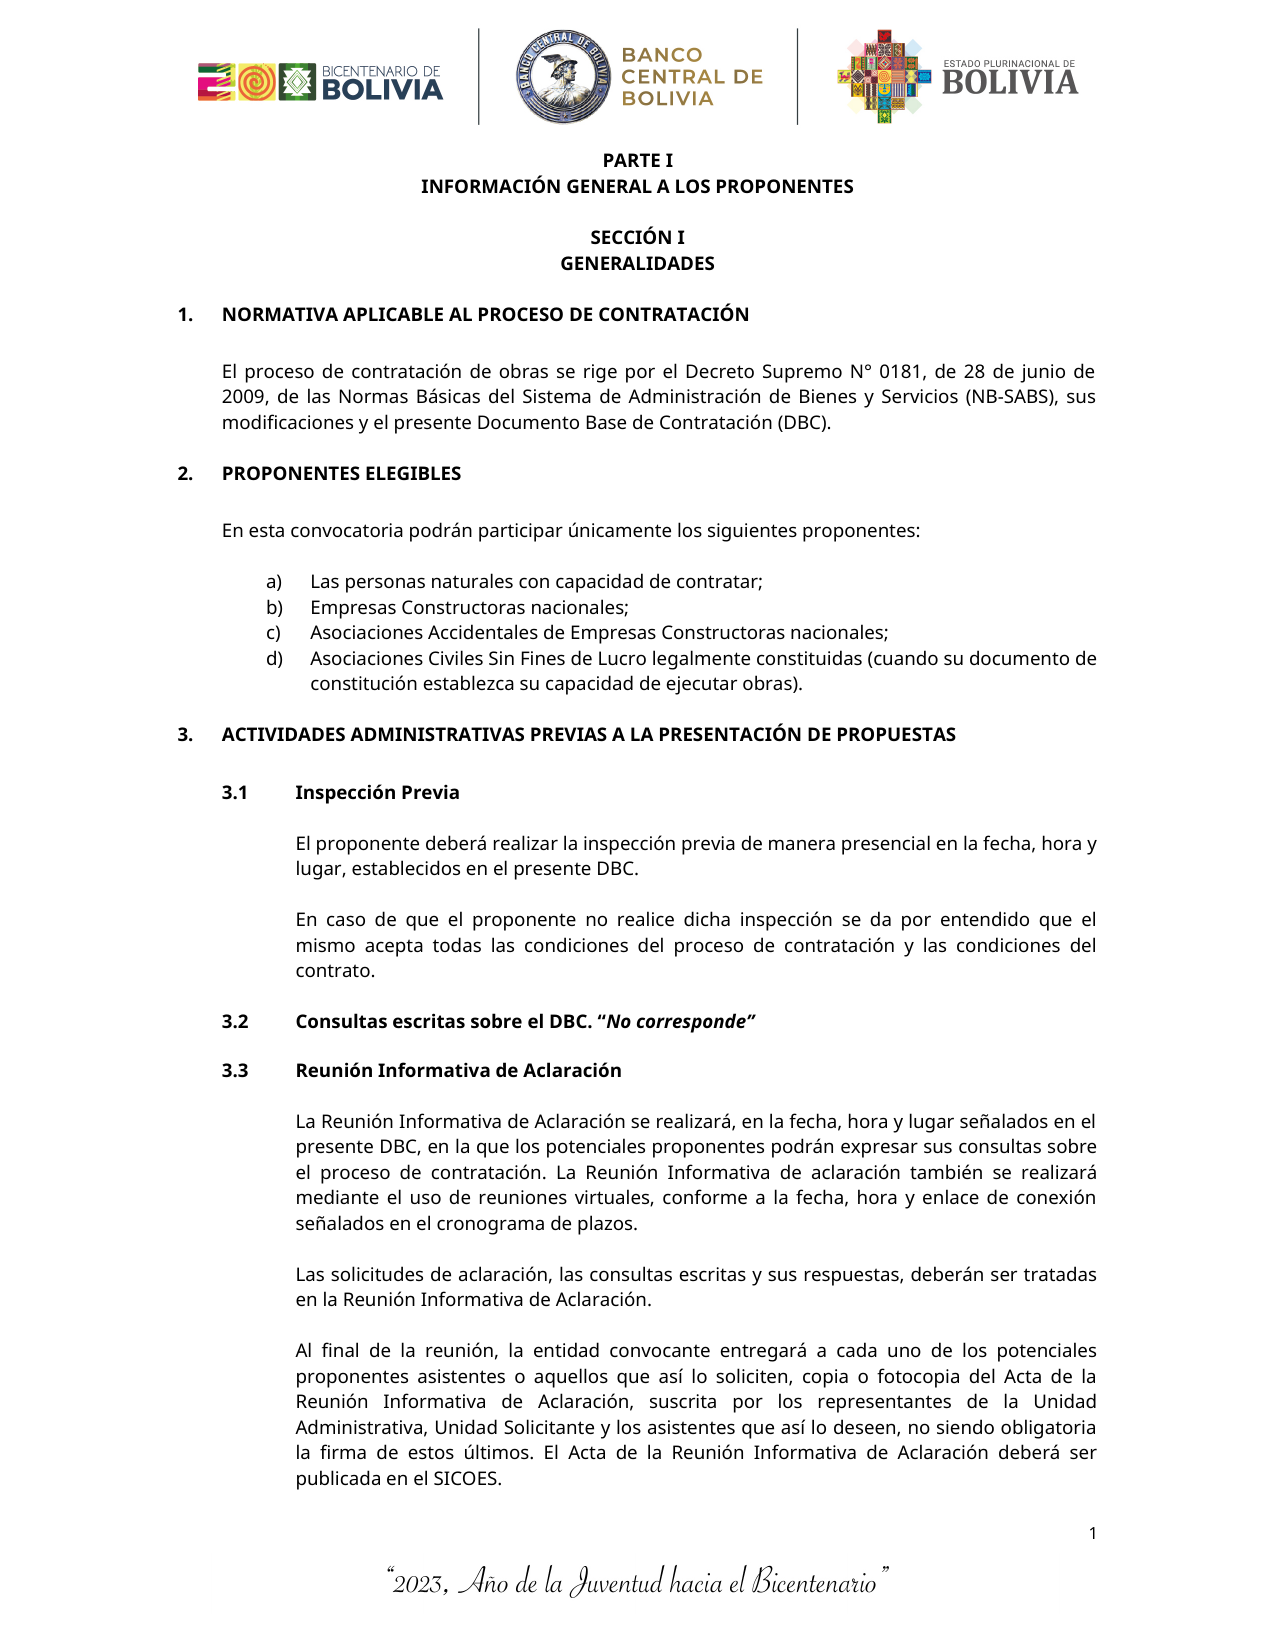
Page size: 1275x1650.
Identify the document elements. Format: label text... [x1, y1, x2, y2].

title NORMATIVA APLICABLE AL PROCESO DE CONTRATACIÓN [177, 301, 1098, 326]
title ACTIVIDADES ADMINISTRATIVAS PREVIAS A LA PRESENTACIÓN DE PROPUESTAS [177, 722, 1098, 747]
list El proponente deberá realizar la inspección previa de manera presencial en la fecha, hora y lugar, establecidos en el presente DBC. [295, 830, 1098, 881]
text En esta convocatoria podrán participar únicamente los siguientes proponentes: [222, 517, 1098, 543]
list Asociaciones Civiles Sin Fines de Lucro legalmente constituidas (cuando su documento de constitución establezca su capacidad de ejecutar obras). [266, 645, 1098, 696]
list Reunión Informativa de Aclaración [222, 1057, 1098, 1082]
text PARTE I [177, 148, 1098, 173]
list Al final de la reunión, la entidad convocante entregará a cada uno de los potenciales proponentes asistentes o aquellos que así lo soliciten, copia o fotocopia del Acta de la Reunión Informativa de Aclaración, suscrita por los representantes de la Unidad Administrativa, Unidad Solicitante y los asistentes que así lo deseen, no siendo obligatoria la firma de estos últimos. El Acta de la Reunión Informativa de Aclaración deberá ser publicada en el SICOES. [295, 1338, 1098, 1491]
list Consultas escritas sobre el DBC. “No corresponde” [222, 1009, 1098, 1034]
list Las solicitudes de aclaración, las consultas escritas y sus respuestas, deberán ser tratadas en la Reunión Informativa de Aclaración. [295, 1261, 1098, 1312]
title PROPONENTES ELEGIBLES [177, 460, 1098, 486]
text INFORMACIÓN GENERAL A LOS PROPONENTES [177, 173, 1098, 199]
list Inspección Previa [222, 779, 1098, 804]
list En caso de que el proponente no realice dicha inspección se da por entendido que el mismo acepta todas las condiciones del proceso de contratación y las condiciones del contrato. [295, 907, 1098, 983]
picture [0, 1553, 1272, 1614]
text GENERALIDADES [177, 250, 1098, 275]
list Las personas naturales con capacidad de contratar; [266, 568, 1098, 594]
text SECCIÓN I [177, 224, 1098, 250]
list La Reunión Informativa de Aclaración se realizará, en la fecha, hora y lugar señalados en el presente DBC, en la que los potenciales proponentes podrán expresar sus consultas sobre el proceso de contratación. La Reunión Informativa de aclaración también se realizará mediante el uso de reuniones virtuales, conforme a la fecha, hora y enlace de conexión señalados en el cronograma de plazos. [295, 1108, 1098, 1236]
text El proceso de contratación de obras se rige por el Decreto Supremo N° 0181, de 28 de junio de 2009, de las Normas Básicas del Sistema de Administración de Bienes y Servicios (NB-SABS), sus modificaciones y el presente Documento Base de Contratación (DBC). [222, 358, 1098, 435]
list Empresas Constructoras nacionales; [266, 594, 1098, 619]
picture [0, 0, 1275, 128]
list Asociaciones Accidentales de Empresas Constructoras nacionales; [266, 619, 1098, 645]
